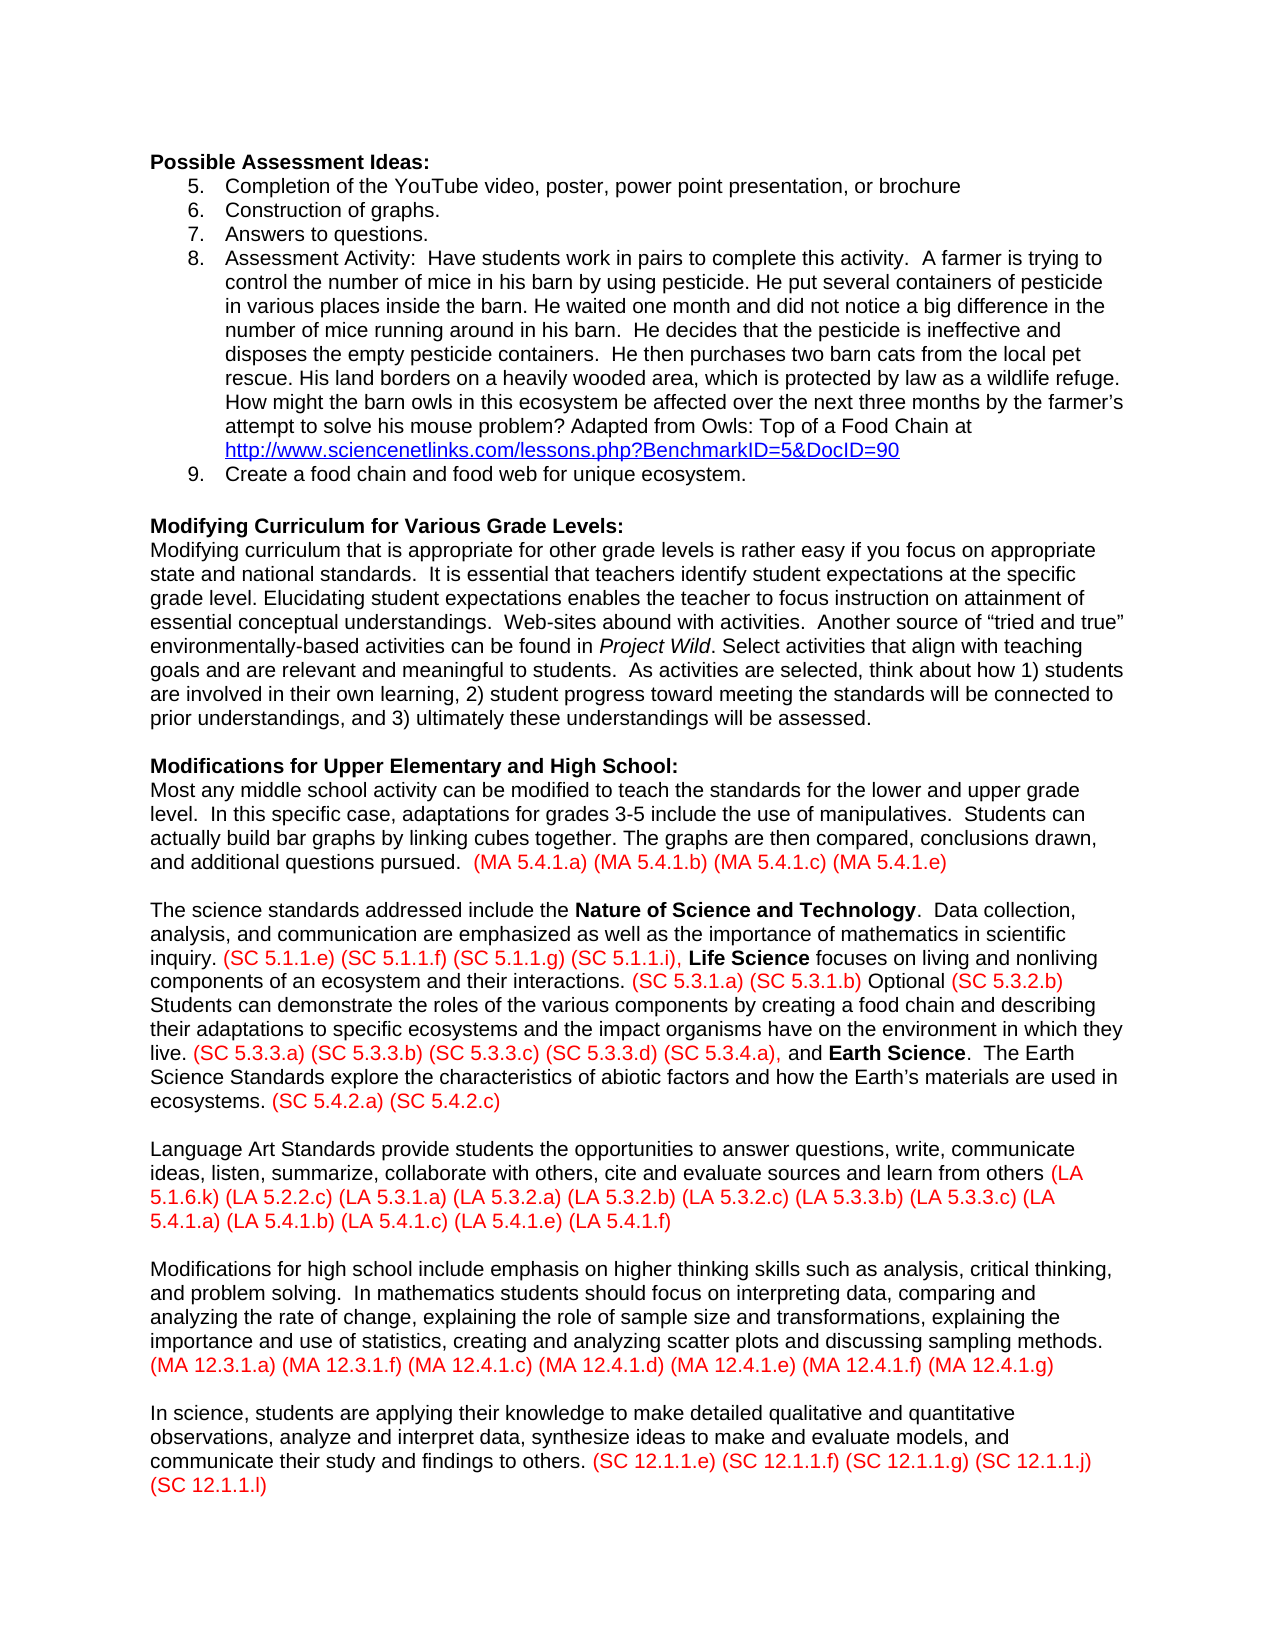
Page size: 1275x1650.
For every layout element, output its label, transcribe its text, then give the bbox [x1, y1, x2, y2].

list Answers to questions. [187, 222, 1125, 246]
text Modifications for Upper Elementary and High School: [150, 754, 1125, 778]
text Most any middle school activity can be modified to teach the standards for the lower and upper grade level. In this specific case, adaptations for grades 3-5 include the use of manipulatives. Students can actually build bar graphs by linking cubes together. The graphs are then compared, conclusions drawn, and additional questions pursued. (MA 5.4.1.a) (MA 5.4.1.b) (MA 5.4.1.c) (MA 5.4.1.e) [150, 778, 1125, 873]
list Create a food chain and food web for unique ecosystem. [187, 461, 1125, 485]
list Assessment Activity: Have students work in pairs to complete this activity. A farmer is trying to control the number of mice in his barn by using pesticide. He put several containers of pesticide in various places inside the barn. He waited one month and did not notice a big difference in the number of mice running around in his barn. He decides that the pesticide is ineffective and disposes the empty pesticide containers. He then purchases two barn cats from the local pet rescue. His land borders on a heavily wooded area, which is protected by law as a wildlife refuge. How might the barn owls in this ecosystem be affected over the next three months by the farmer’s attempt to solve his mouse problem? Adapted from Owls: Top of a Food Chain at http://www.sciencenetlinks.com/lessons.php?BenchmarkID=5&DocID=90 [187, 246, 1125, 461]
text Possible Assessment Ideas: [150, 150, 1125, 174]
list Construction of graphs. [187, 198, 1125, 222]
text Modifying Curriculum for Various Grade Levels: [150, 514, 1125, 538]
list Completion of the YouTube video, poster, power point presentation, or brochure [187, 174, 1125, 198]
text Modifying curriculum that is appropriate for other grade levels is rather easy if you focus on appropriate state and national standards. It is essential that teachers identify student expectations at the specific grade level. Elucidating student expectations enables the teacher to focus instruction on attainment of essential conceptual understandings. Web-sites abound with activities. Another source of “tried and true” environmentally-based activities can be found in Project Wild. Select activities that align with teaching goals and are relevant and meaningful to students. As activities are selected, think about how 1) students are involved in their own learning, 2) student progress toward meeting the standards will be connected to prior understandings, and 3) ultimately these understandings will be assessed. [150, 538, 1125, 730]
text The science standards addressed include the Nature of Science and Technology. Data collection, analysis, and communication are emphasized as well as the importance of mathematics in scientific inquiry. (SC 5.1.1.e) (SC 5.1.1.f) (SC 5.1.1.g) (SC 5.1.1.i), Life Science focuses on living and nonliving components of an ecosystem and their interactions. (SC 5.3.1.a) (SC 5.3.1.b) Optional (SC 5.3.2.b) Students can demonstrate the roles of the various components by creating a food chain and describing their adaptations to specific ecosystems and the impact organisms have on the environment in which they live. (SC 5.3.3.a) (SC 5.3.3.b) (SC 5.3.3.c) (SC 5.3.3.d) (SC 5.3.4.a), and Earth Science. The Earth Science Standards explore the characteristics of abiotic factors and how the Earth’s materials are used in ecosystems. (SC 5.4.2.a) (SC 5.4.2.c) [150, 897, 1125, 1113]
text In science, students are applying their knowledge to make detailed qualitative and quantitative observations, analyze and interpret data, synthesize ideas to make and evaluate models, and communicate their study and findings to others. (SC 12.1.1.e) (SC 12.1.1.f) (SC 12.1.1.g) (SC 12.1.1.j) (SC 12.1.1.l) [150, 1401, 1125, 1496]
text Language Art Standards provide students the opportunities to answer questions, write, communicate ideas, listen, summarize, collaborate with others, cite and evaluate sources and learn from others (LA 5.1.6.k) (LA 5.2.2.c) (LA 5.3.1.a) (LA 5.3.2.a) (LA 5.3.2.b) (LA 5.3.2.c) (LA 5.3.3.b) (LA 5.3.3.c) (LA 5.4.1.a) (LA 5.4.1.b) (LA 5.4.1.c) (LA 5.4.1.e) (LA 5.4.1.f) [150, 1137, 1125, 1233]
text Modifications for high school include emphasis on higher thinking skills such as analysis, critical thinking, and problem solving. In mathematics students should focus on interpreting data, comparing and analyzing the rate of change, explaining the role of sample size and transformations, explaining the importance and use of statistics, creating and analyzing scatter plots and discussing sampling methods. (MA 12.3.1.a) (MA 12.3.1.f) (MA 12.4.1.c) (MA 12.4.1.d) (MA 12.4.1.e) (MA 12.4.1.f) (MA 12.4.1.g) [150, 1257, 1125, 1377]
